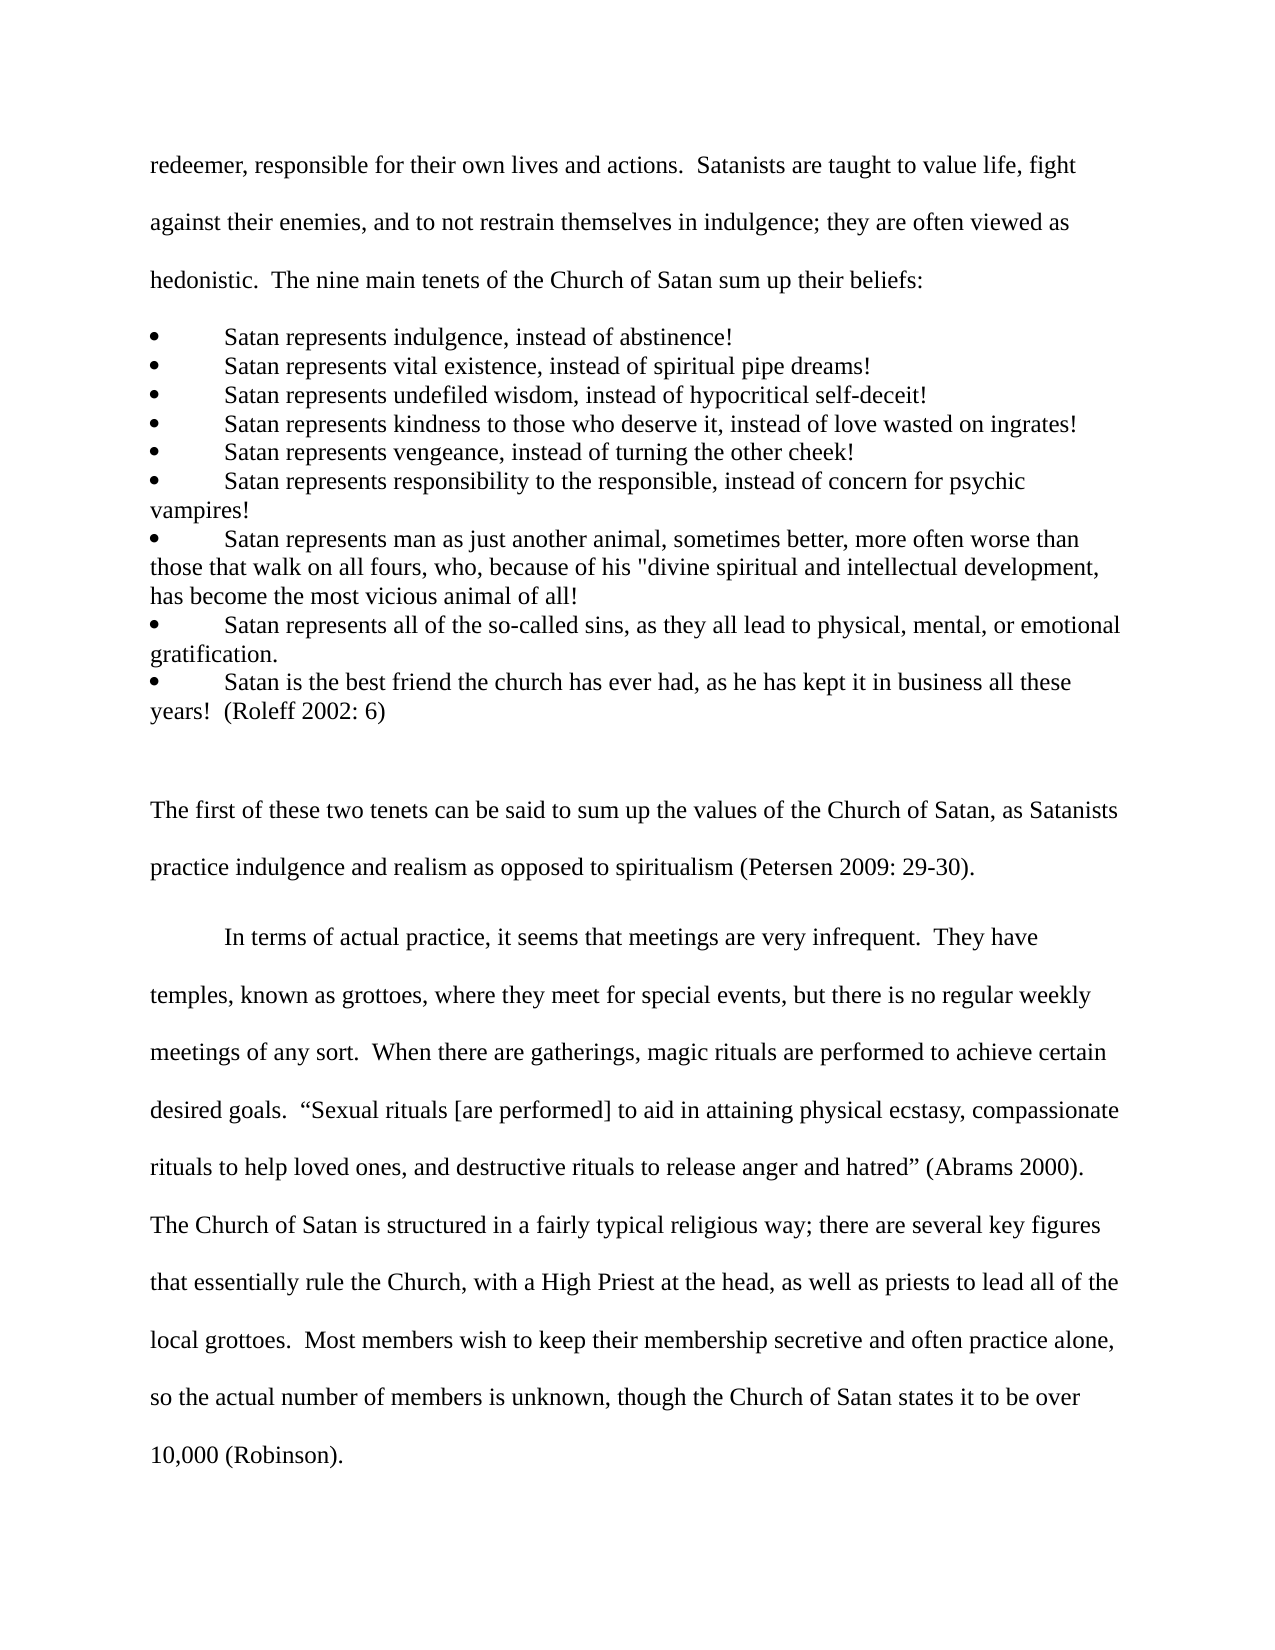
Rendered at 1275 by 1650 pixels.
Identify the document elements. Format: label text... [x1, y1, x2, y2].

list Satan represents all of the so-called sins, as they all lead to physical, mental, or emotional gratification. [150, 610, 1125, 667]
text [150, 150, 1125, 294]
list Satan represents responsibility to the responsible, instead of concern for psychic vampires! [150, 466, 1125, 524]
text The first of these two tenets can be said to sum up the values of the Church of Satan, as Satanists practice indulgence and realism as opposed to spiritualism (Petersen 2009: 29-30). [150, 795, 1125, 881]
list Satan represents vengeance, instead of turning the other cheek! [150, 437, 1125, 466]
text In terms of actual practice, it seems that meetings are very infrequent. They have temples, known as grottoes, where they meet for special events, but there is no regular weekly meetings of any sort. When there are gatherings, magic rituals are performed to achieve certain desired goals. “Sexual rituals [are performed] to aid in attaining physical ecstasy, compassionate rituals to help loved ones, and destructive rituals to release anger and hatred” (Abrams 2000). The Church of Satan is structured in a fairly typical religious way; there are several key figures that essentially rule the Church, with a High Priest at the head, as well as priests to lead all of the local grottoes. Most members wish to keep their membership secretive and often practice alone, so the actual number of members is unknown, though the Church of Satan states it to be over 10,000 (Robinson). [150, 922, 1125, 1469]
list Satan represents indulgence, instead of abstinence! [150, 322, 1125, 351]
list Satan represents kindness to those who deserve it, instead of love wasted on ingrates! [150, 409, 1125, 437]
list Satan represents vital existence, instead of spiritual pipe dreams! [150, 351, 1125, 380]
list Satan is the best friend the church has ever had, as he has kept it in business all these years! (Roleff 2002: 6) [150, 667, 1125, 725]
list Satan represents man as just another animal, sometimes better, more often worse than those that walk on all fours, who, because of his "divine spiritual and intellectual development, has become the most vicious animal of all! [150, 524, 1125, 610]
list Satan represents undefiled wisdom, instead of hypocritical self-deceit! [150, 380, 1125, 409]
